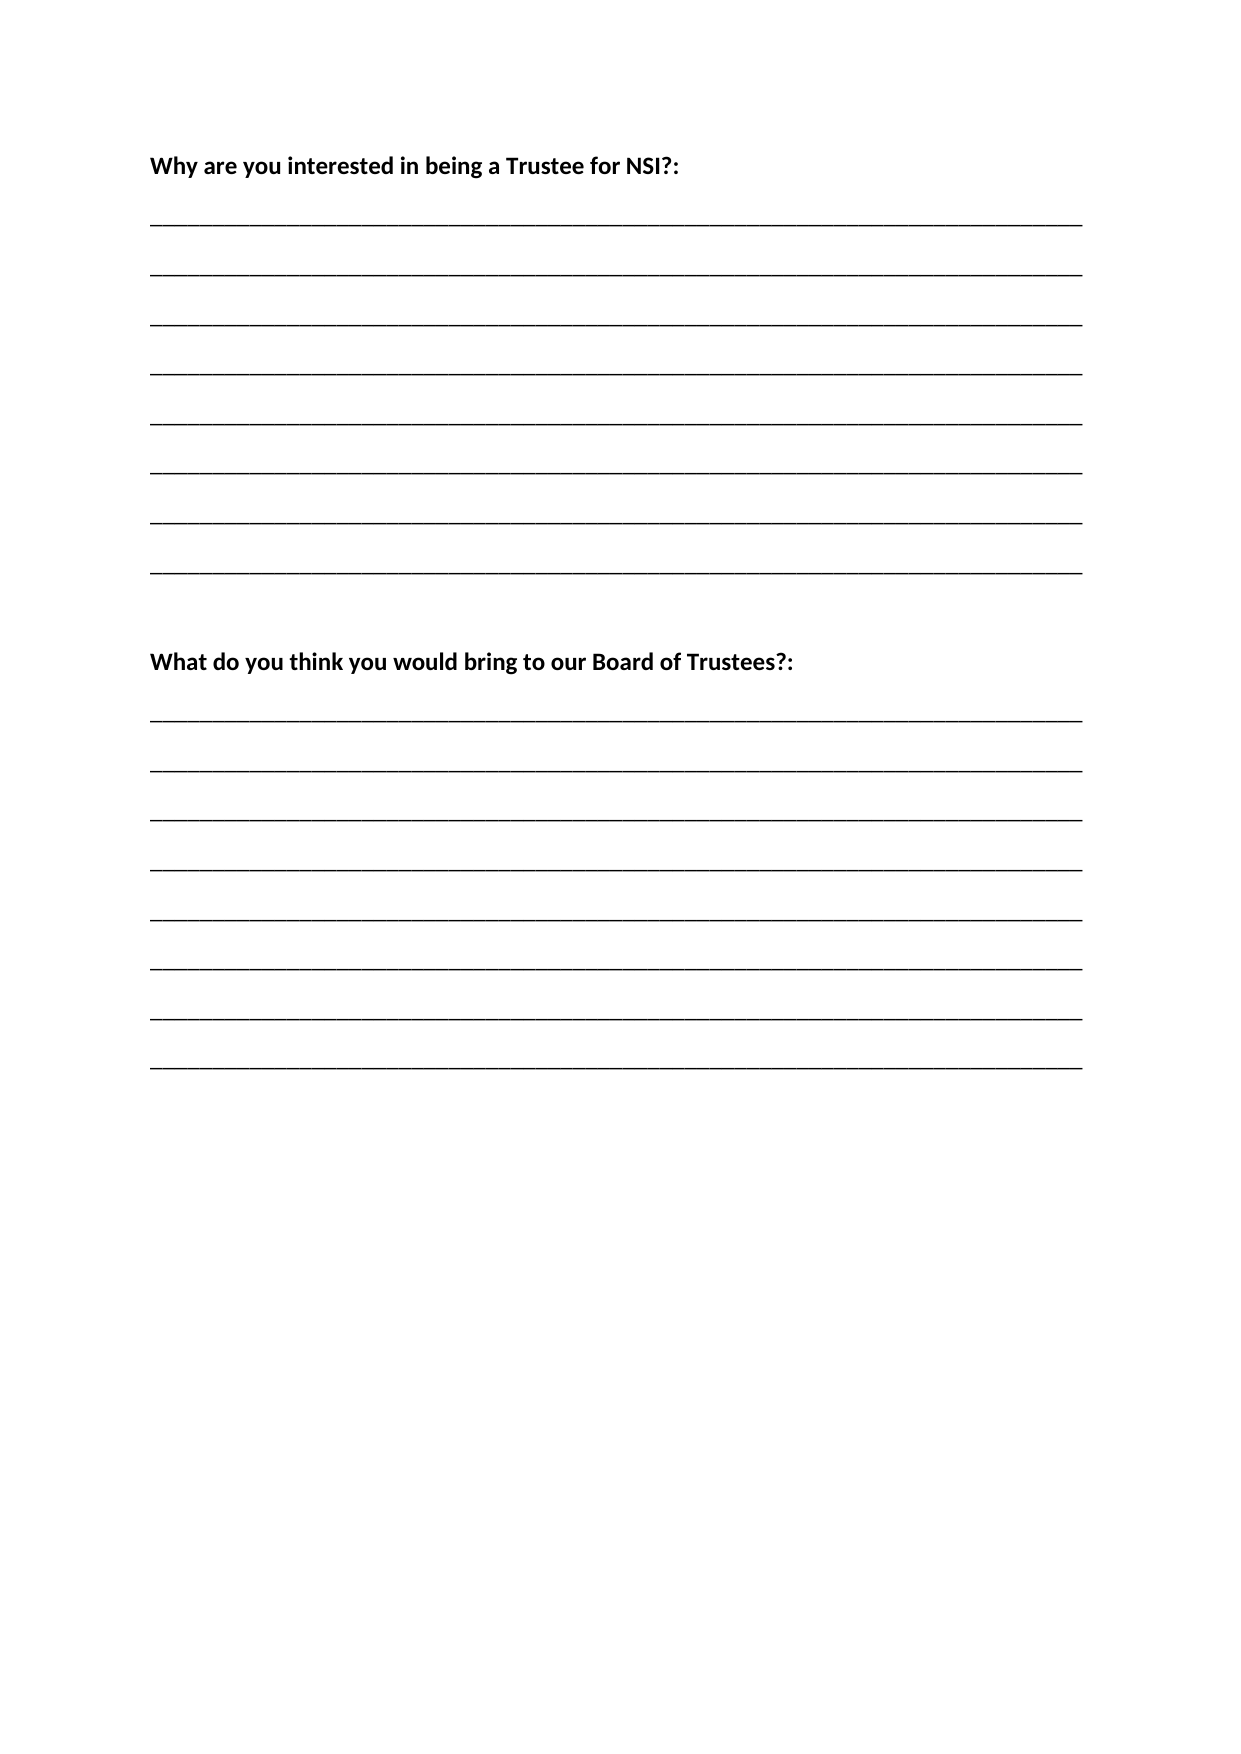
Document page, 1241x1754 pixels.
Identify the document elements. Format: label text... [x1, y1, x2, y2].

text ___________________________________________________________________________ [150, 943, 1090, 974]
text ___________________________________________________________________________ [150, 844, 1090, 875]
text ___________________________________________________________________________ [150, 1042, 1090, 1073]
text ___________________________________________________________________________ [150, 745, 1090, 776]
text ___________________________________________________________________________ [150, 447, 1090, 478]
text ___________________________________________________________________________ [150, 993, 1090, 1023]
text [150, 249, 1090, 280]
text ___________________________________________________________________________ [150, 348, 1090, 379]
text What do you think you would bring to our Board of Trustees?: [150, 646, 1090, 676]
text ___________________________________________________________________________ [150, 547, 1090, 577]
text Why are you interested in being a Trustee for NSI?: [150, 150, 1090, 181]
text ___________________________________________________________________________ [150, 695, 1090, 726]
text ___________________________________________________________________________ [150, 497, 1090, 528]
text ___________________________________________________________________________ [150, 794, 1090, 825]
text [150, 199, 1090, 230]
text ___________________________________________________________________________ [150, 894, 1090, 924]
text ___________________________________________________________________________ [150, 299, 1090, 329]
text ___________________________________________________________________________ [150, 398, 1090, 428]
